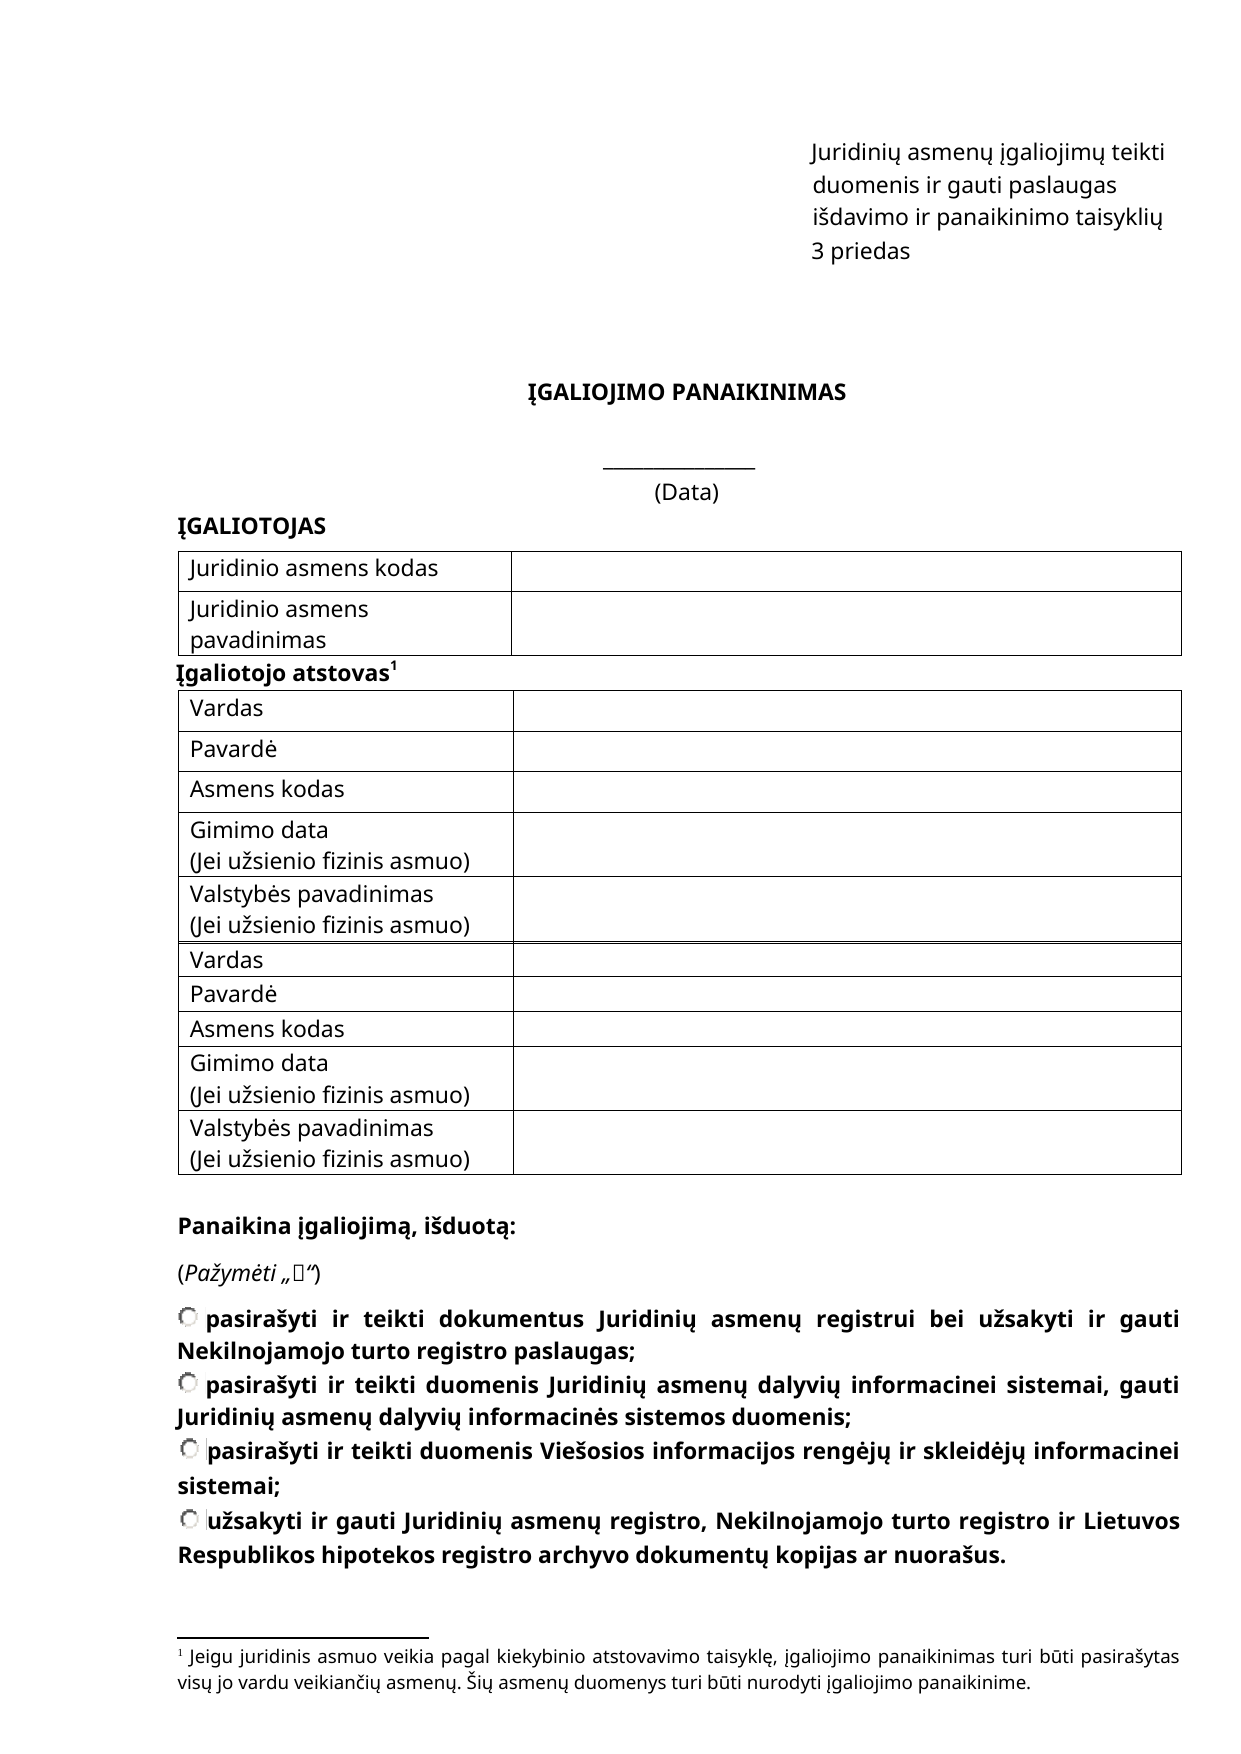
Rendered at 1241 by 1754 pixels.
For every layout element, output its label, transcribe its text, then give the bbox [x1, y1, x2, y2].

table_cell Asmens kodas [179, 772, 513, 812]
table_cell Gimimo data (Jei užsienio fizinis asmuo) [179, 1047, 513, 1110]
text pasirašyti ir teikti duomenis Juridinių asmenų dalyvių informacinei sistemai, gauti Juridinių asmenų dalyvių informacinės sistemos duomenis; [176, 1369, 1181, 1432]
table_cell Pavardė [179, 732, 513, 771]
table_cell [514, 977, 1181, 1011]
text Juridinių asmenų įgaliojimų teikti duomenis ir gauti paslaugas išdavimo ir panaikinimo taisyklių [811, 136, 1196, 233]
text (Pažymėti „“) [177, 1257, 1181, 1288]
table_cell [514, 877, 1181, 941]
picture [175, 1307, 206, 1328]
table_cell [514, 1111, 1181, 1174]
text ĮGALIOTOJAS [177, 510, 1181, 541]
picture [175, 1372, 206, 1394]
table_cell [514, 1047, 1181, 1110]
table_cell Juridinio asmens pavadinimas [179, 592, 511, 655]
text (Data) [177, 476, 1196, 507]
table_header Juridinio asmens kodas [179, 552, 511, 591]
text pasirašyti ir teikti duomenis Viešosios informacijos rengėjų ir skleidėjų informacinei sistemai; [177, 1435, 1181, 1501]
table_cell [514, 1012, 1181, 1046]
text Panaikina įgaliojimą, išduotą: [177, 1210, 1181, 1242]
table_cell [514, 732, 1181, 771]
table_cell Vardas [179, 944, 513, 976]
table_header Vardas [179, 691, 513, 731]
table_cell [514, 772, 1181, 812]
table_cell [512, 592, 1181, 655]
table_cell Valstybės pavadinimas (Jei užsienio fizinis asmuo) [179, 1111, 513, 1174]
subtitle ĮGALIOJIMO PANAIKINIMAS [178, 376, 1196, 407]
text užsakyti ir gauti Juridinių asmenų registro, Nekilnojamojo turto registro ir Lietuvos Respublikos hipotekos registro archyvo dokumentų kopijas ar nuorašus. [177, 1505, 1181, 1570]
picture [177, 1438, 207, 1460]
text Įgaliotojo atstovas [176, 656, 1181, 688]
table_header [514, 691, 1181, 731]
table_cell Gimimo data (Jei užsienio fizinis asmuo) [179, 813, 513, 876]
text pasirašyti ir teikti dokumentus Juridinių asmenų registrui bei užsakyti ir gauti Nekilnojamojo turto registro paslaugas; [176, 1303, 1181, 1366]
text _______________ [177, 442, 1181, 473]
table_cell Valstybės pavadinimas (Jei užsienio fizinis asmuo) [179, 877, 513, 941]
table_header [512, 552, 1181, 591]
table_cell Pavardė [179, 977, 513, 1011]
picture [177, 1509, 207, 1530]
text 3 priedas [811, 234, 1196, 266]
table_cell [514, 813, 1181, 876]
table_cell Asmens kodas [179, 1012, 513, 1046]
table_cell [514, 944, 1181, 976]
